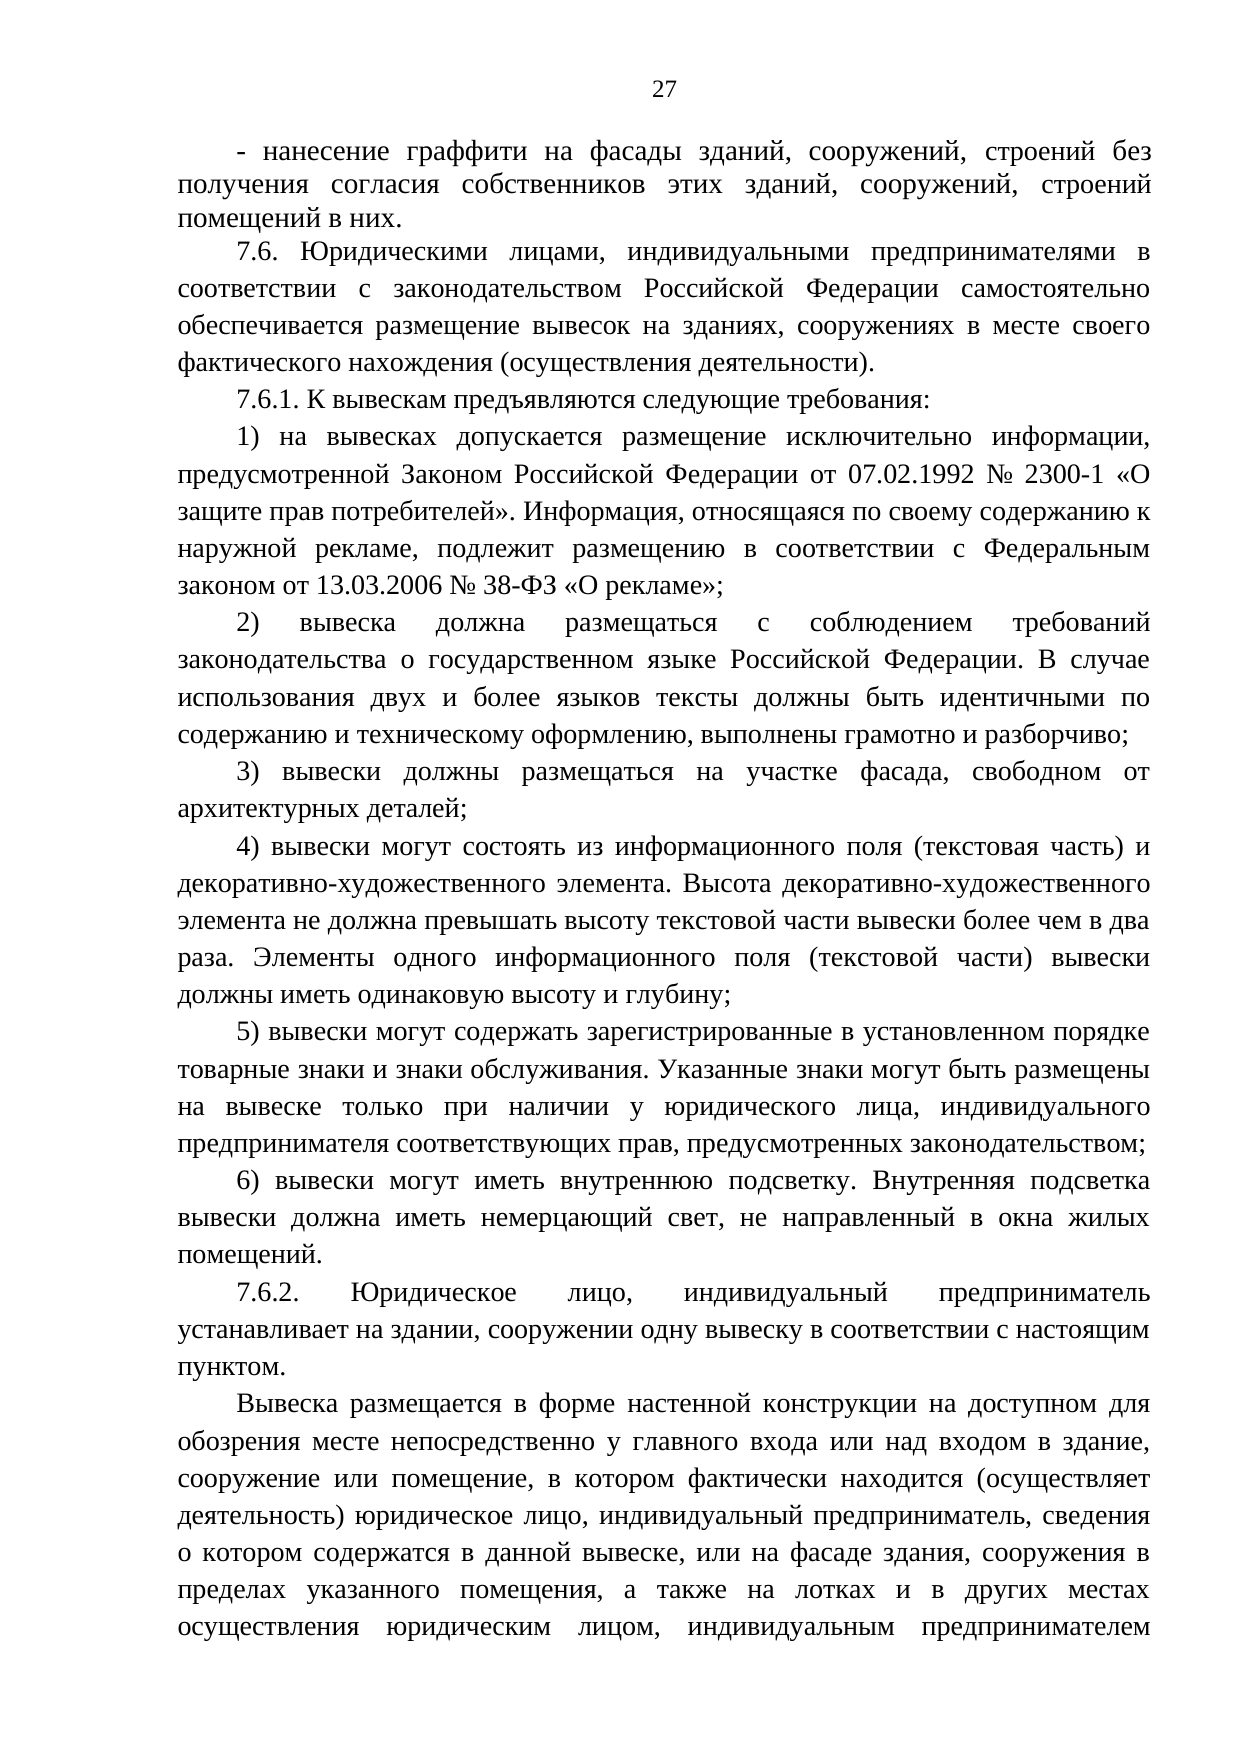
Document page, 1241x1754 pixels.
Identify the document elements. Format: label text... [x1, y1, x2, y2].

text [177, 1386, 1152, 1642]
text 7.6.1. К вывескам предъявляются следующие требования: [177, 382, 1152, 415]
text 2) вывеска должна размещаться с соблюдением требований законодательства о государственном языке Российской Федерации. В случае использования двух и более языков тексты должны быть идентичными по содержанию и техническому оформлению, выполнены грамотно и разборчиво; [177, 605, 1152, 749]
text 7.6.2. Юридическое лицо, индивидуальный предприниматель устанавливает на здании, сооружении одну вывеску в соответствии с настоящим пунктом. [177, 1275, 1152, 1382]
text 1) на вывесках допускается размещение исключительно информации, предусмотренной Законом Российской Федерации от 07.02.1992 № 2300-1 «О защите прав потребителей». Информация, относящаяся по своему содержанию к наружной рекламе, подлежит размещению в соответствии с Федеральным законом от 13.03.2006 № 38-ФЗ «О рекламе»; [177, 419, 1152, 601]
text - нанесение граффити на фасады зданий, сооружений, строений без получения согласия собственников этих зданий, сооружений, строений помещений в них. [177, 133, 1152, 233]
text 4) вывески могут состоять из информационного поля (текстовая часть) и декоративно-художественного элемента. Высота декоративно-художественного элемента не должна превышать высоту текстовой части вывески более чем в два раза. Элементы одного информационного поля (текстовой части) вывески должны иметь одинаковую высоту и глубину; [177, 828, 1152, 1010]
text 6) вывески могут иметь внутреннюю подсветку. Внутренняя подсветка вывески должна иметь немерцающий свет, не направленный в окна жилых помещений. [177, 1163, 1152, 1270]
text 7.6. Юридическими лицами, индивидуальными предпринимателями в соответствии с законодательством Российской Федерации самостоятельно обеспечивается размещение вывесок на зданиях, сооружениях в месте своего фактического нахождения (осуществления деятельности). [177, 233, 1152, 377]
text 5) вывески могут содержать зарегистрированные в установленном порядке товарные знаки и знаки обслуживания. Указанные знаки могут быть размещены на вывеске только при наличии у юридического лица, индивидуального предпринимателя соответствующих прав, предусмотренных законодательством; [177, 1014, 1152, 1158]
text 3) вывески должны размещаться на участке фасада, свободном от архитектурных деталей; [177, 754, 1152, 824]
